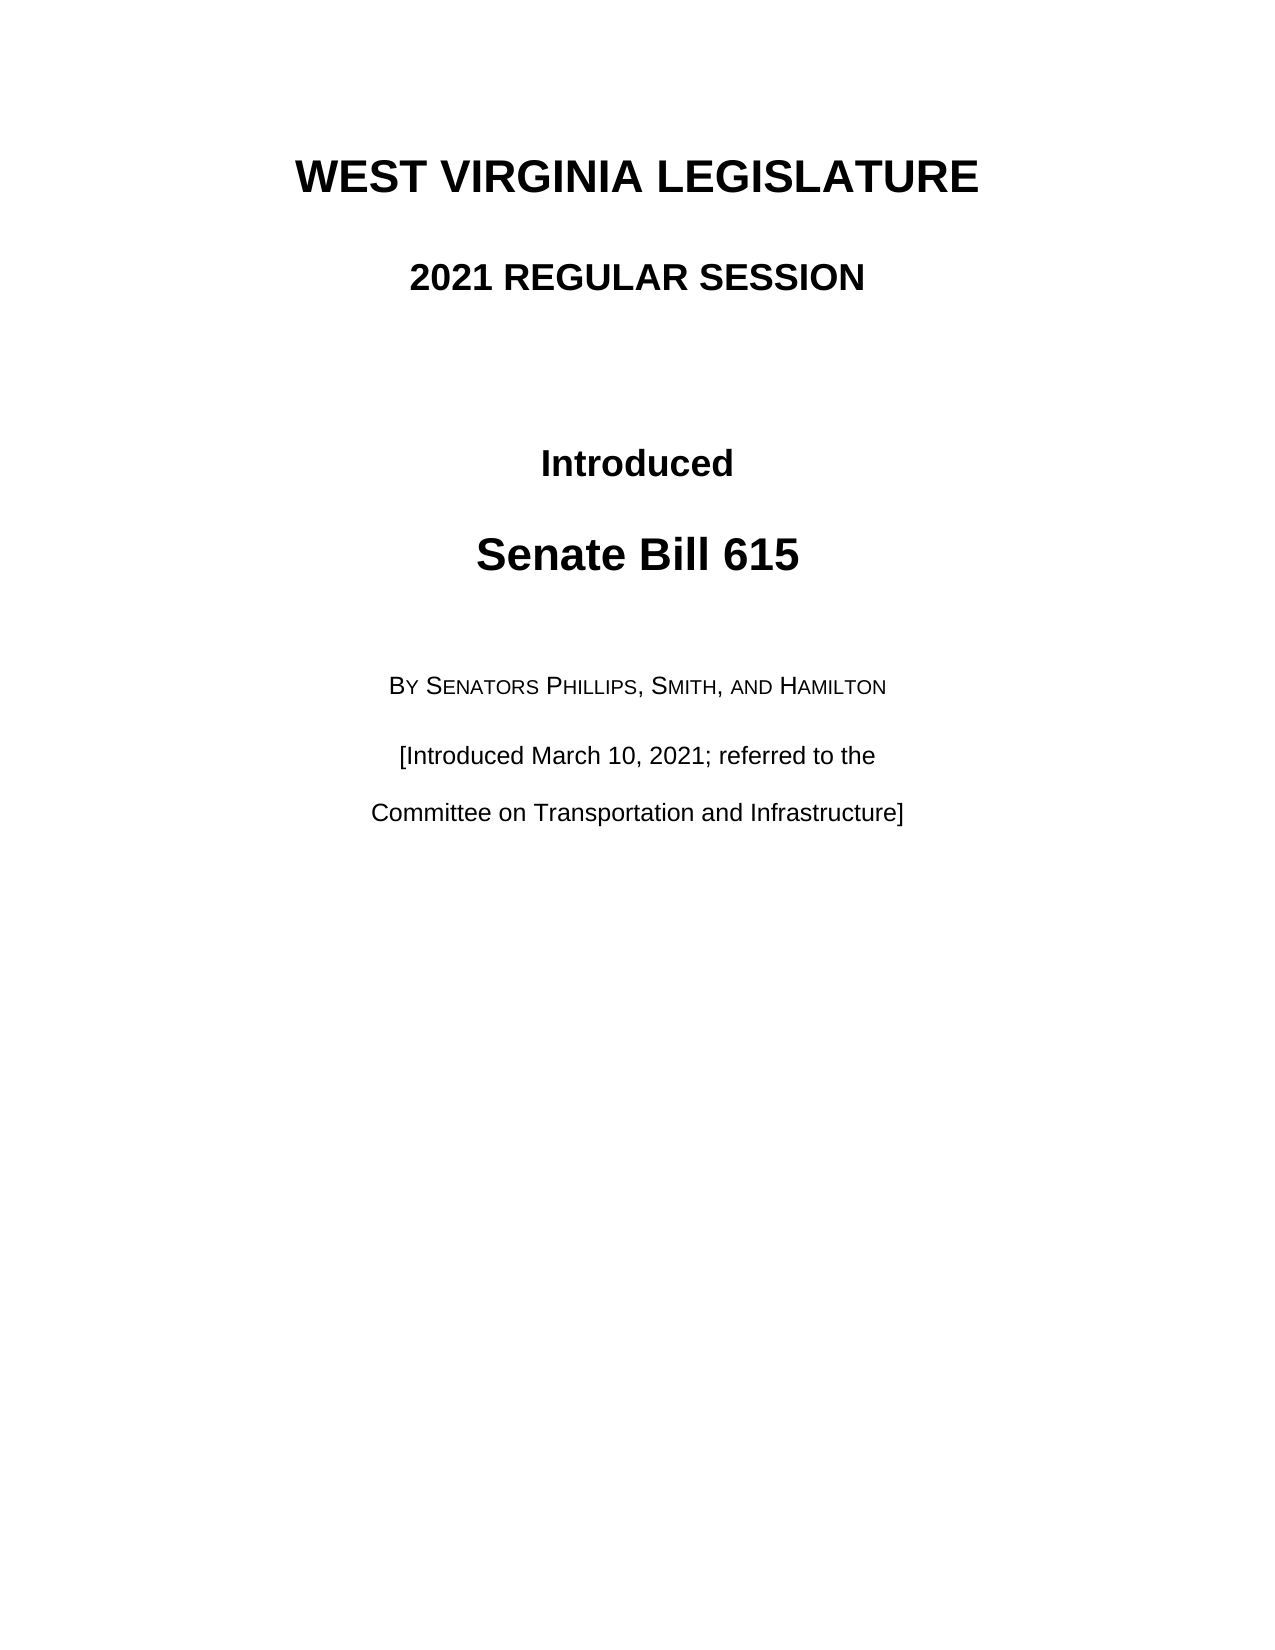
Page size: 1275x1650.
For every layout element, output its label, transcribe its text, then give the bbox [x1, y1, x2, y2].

text [ March 10, 2021; referred to the Committee on Transportation and Infrastructure] [337, 741, 937, 827]
text Bill [150, 528, 1125, 581]
title 2021 regular session [150, 255, 1125, 298]
text By [337, 671, 937, 699]
title WEST virginia legislature [150, 150, 1125, 203]
